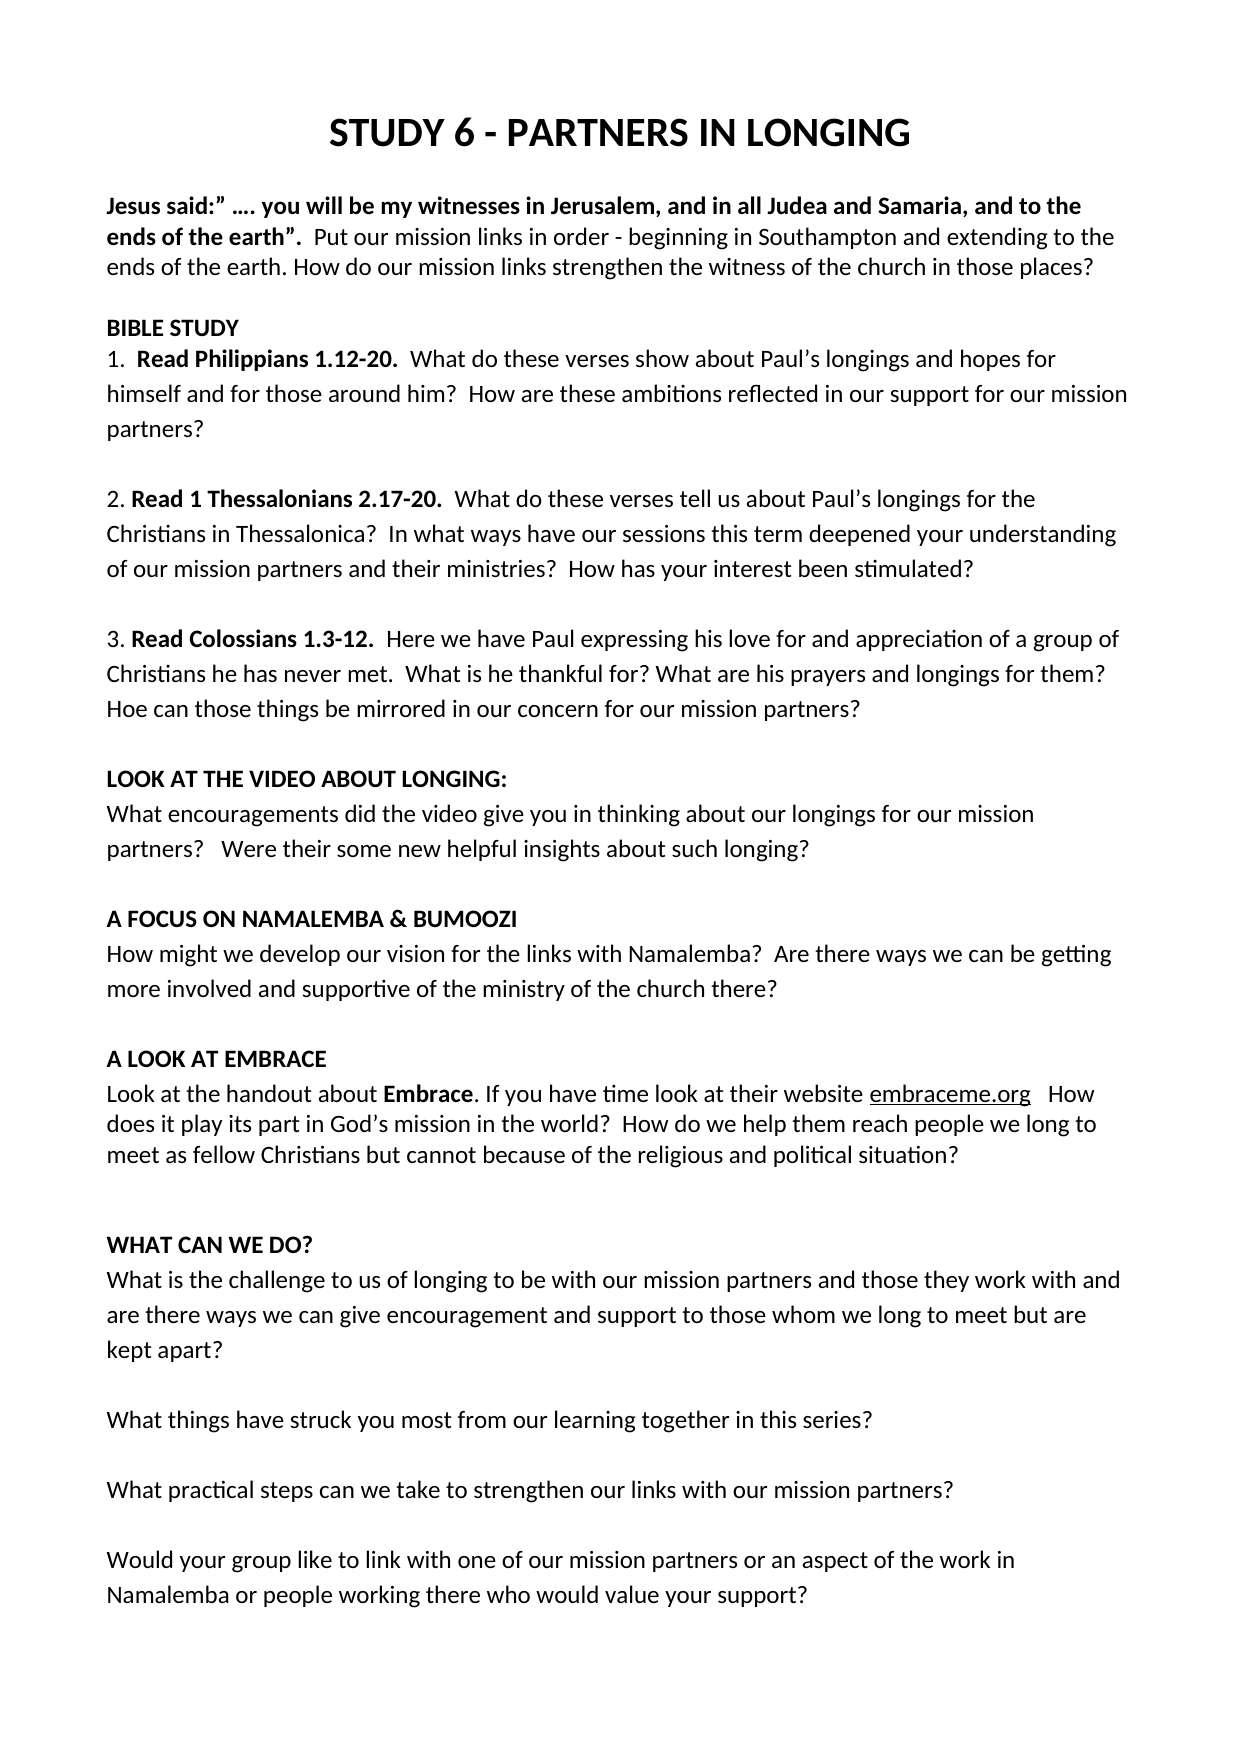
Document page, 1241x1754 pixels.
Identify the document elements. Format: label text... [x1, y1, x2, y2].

text How might we develop our vision for the links with Namalemba? Are there ways we can be getting more involved and supportive of the ministry of the church there? [106, 938, 1134, 1003]
text Jesus said:” …. you will be my witnesses in Jerusalem, and in all Judea and Samaria, and to the ends of the earth”. Put our mission links in order - beginning in Southampton and extending to the ends of the earth. How do our mission links strengthen the witness of the church in those places? [106, 190, 1134, 282]
text 2. Read 1 Thessalonians 2.17-20. What do these verses tell us about Paul’s longings for the Christians in Thessalonica? In what ways have our sessions this term deepened your understanding of our mission partners and their ministries? How has your interest been stimulated? [106, 483, 1134, 583]
text What practical steps can we take to strengthen our links with our mission partners? [106, 1474, 1134, 1505]
text What is the challenge to us of longing to be with our mission partners and those they work with and are there ways we can give encouragement and support to those whom we long to meet but are kept apart? [106, 1264, 1134, 1365]
text A LOOK AT EMBRACE [106, 1043, 1134, 1073]
text WHAT CAN WE DO? [106, 1229, 1134, 1260]
text Look at the handout about Embrace. If you have time look at their website embraceme.org How does it play its part in God’s mission in the world? How do we help them reach people we long to meet as fellow Christians but cannot because of the religious and political situation? [106, 1078, 1134, 1169]
text What encouragements did the video give you in thinking about our longings for our mission partners? Were their some new helpful insights about such longing? [106, 798, 1134, 863]
text What things have struck you most from our learning together in this series? [106, 1404, 1134, 1435]
text 3. Read Colossians 1.3-12. Here we have Paul expressing his love for and appreciation of a group of Christians he has never met. What is he thankful for? What are his prayers and longings for them? Hoe can those things be mirrored in our concern for our mission partners? [106, 623, 1134, 723]
text LOOK AT THE VIDEO ABOUT LONGING: [106, 763, 1134, 793]
text STUDY 6 - PARTNERS IN LONGING [106, 106, 1134, 157]
text Would your group like to link with one of our mission partners or an aspect of the work in Namalemba or people working there who would value your support? [106, 1544, 1134, 1610]
text A FOCUS ON NAMALEMBA & BUMOOZI [106, 903, 1134, 933]
text 1. Read Philippians 1.12-20. What do these verses show about Paul’s longings and hopes for himself and for those around him? How are these ambitions reflected in our support for our mission partners? [106, 343, 1134, 443]
text BIBLE STUDY [106, 312, 1134, 343]
